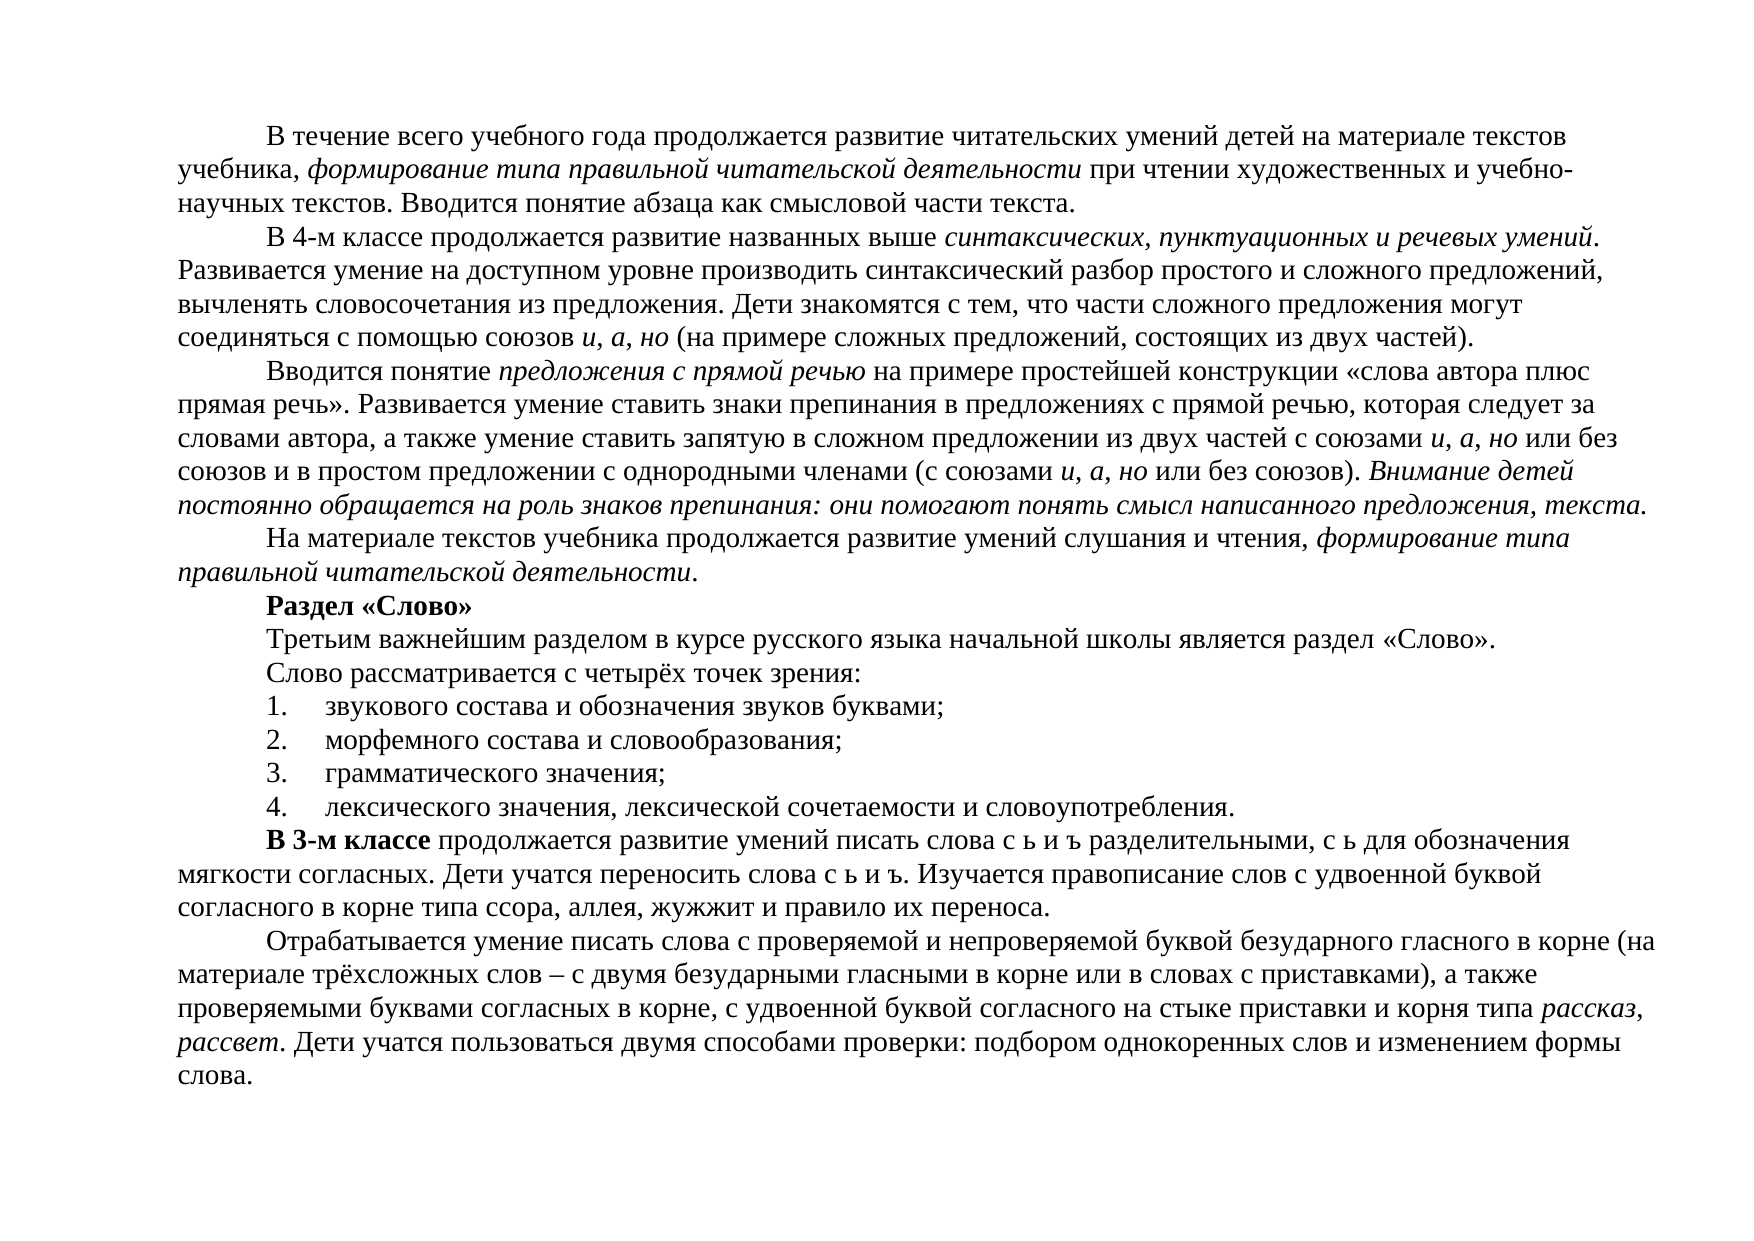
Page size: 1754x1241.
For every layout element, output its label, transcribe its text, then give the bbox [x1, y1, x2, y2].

text В течение всего учебного года продолжается развитие читательских умений детей на материале текстов учебника, формирование типа правильной читательской деятельности при чтении художественных и учебно-научных текстов. Вводится понятие абзаца как смысловой части текста. [177, 118, 1665, 219]
list звукового состава и обозначения звуков буквами; [177, 688, 1665, 722]
text В 4-м классе продолжается развитие названных выше синтаксических, пунктуационных и речевых умений. Развивается умение на доступном уровне производить синтаксический разбор простого и сложного предложений, вычленять словосочетания из предложения. Дети знакомятся с тем, что части сложного предложения могут соединяться с помощью союзов и, а, но (на примере сложных предложений, состоящих из двух частей). [177, 219, 1665, 353]
list лексического значения, лексической сочетаемости и словоупотребления. [177, 789, 1665, 822]
list морфемного состава и словообразования; [177, 722, 1665, 755]
text Отрабатывается умение писать слова с проверяемой и непроверяемой буквой безударного гласного в корне (на материале трёхсложных слов – с двумя безударными гласными в корне или в словах с приставками), а также проверяемыми буквами согласных в корне, с удвоенной буквой согласного на стыке приставки и корня типа рассказ, рассвет. Дети учатся пользоваться двумя способами проверки: подбором однокоренных слов и изменением формы слова. [177, 923, 1665, 1091]
text Вводится понятие предложения с прямой речью на примере простейшей конструкции «слова автора плюс прямая речь». Развивается умение ставить знаки препинания в предложениях с прямой речью, которая следует за словами автора, а также умение ставить запятую в сложном предложении из двух частей с союзами и, а, но или без союзов и в простом предложении с однородными членами (с союзами и, а, но или без союзов). Внимание детей постоянно обращается на роль знаков препинания: они помогают понять смысл написанного предложения, текста. [177, 353, 1665, 521]
text Третьим важнейшим разделом в курсе русского языка начальной школы является раздел «Слово». [177, 621, 1665, 655]
text Раздел «Слово» [177, 588, 1665, 621]
list грамматического значения; [177, 755, 1665, 789]
text В 3-м классе продолжается развитие умений писать слова с ь и ъ разделительными, с ь для обозначения мягкости согласных. Дети учатся переносить слова с ь и ъ. Изучается правописание слов с удвоенной буквой согласного в корне типа ссора, аллея, жужжит и правило их переноса. [177, 822, 1665, 923]
text На материале текстов учебника продолжается развитие умений слушания и чтения, формирование типа правильной читательской деятельности. [177, 521, 1665, 588]
text Слово рассматривается с четырёх точек зрения: [177, 655, 1665, 688]
